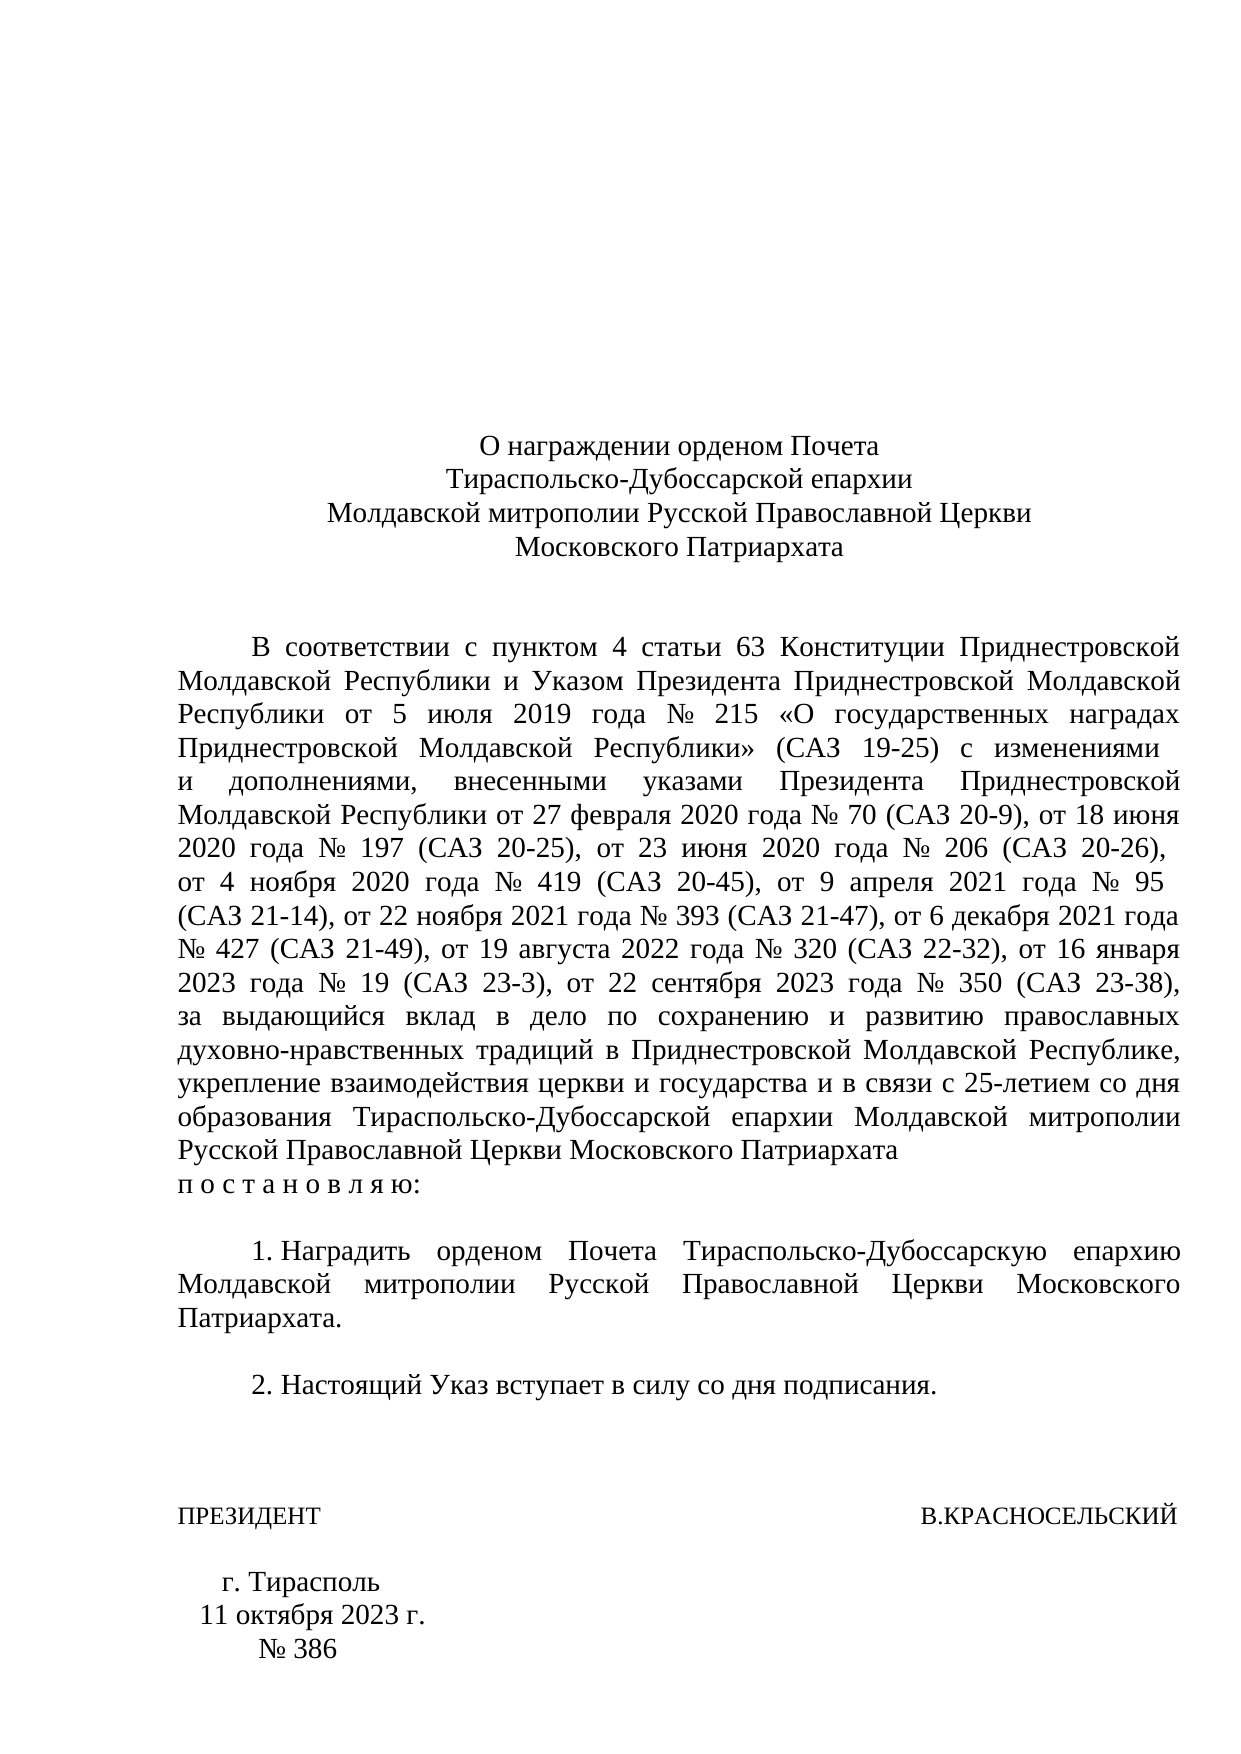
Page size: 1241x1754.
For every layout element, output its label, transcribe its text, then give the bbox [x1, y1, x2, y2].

list Настоящий Указ вступает в силу со дня подписания. [177, 1367, 1181, 1401]
text 11 октября 2023 г. [177, 1597, 1181, 1631]
text № 386 [177, 1631, 1181, 1664]
text г. Тирасполь [177, 1564, 1181, 1597]
text В соответствии с пунктом 4 статьи 63 Конституции Приднестровской Молдавской Республики и Указом Президента Приднестровской Молдавской Республики от 5 июля 2019 года № 215 «О государственных наградах Приднестровской Молдавской Республики» (САЗ 19-25) с изменениями и дополнениями, внесенными указами Президента Приднестровской Молдавской Республики от 27 февраля 2020 года № 70 (САЗ 20-9), от 18 июня 2020 года № 197 (САЗ 20-25), от 23 июня 2020 года № 206 (САЗ 20-26), от 4 ноября 2020 года № 419 (САЗ 20-45), от 9 апреля 2021 года № 95 (САЗ 21-14), от 22 ноября 2021 года № 393 (САЗ 21-47), от 6 декабря 2021 года № 427 (САЗ 21-49), от 19 августа 2022 года № 320 (САЗ 22-32), от 16 января 2023 года № 19 (САЗ 23-3), от 22 сентября 2023 года № 350 (САЗ 23-38), за выдающийся вклад в дело по сохранению и развитию православных духовно-нравственных традиций в Приднестровской Молдавской Республике, укрепление взаимодействия церкви и государства и в связи с 25-летием со дня образования Тираспольско-Дубоссарской епархии Молдавской митрополии Русской Православной Церкви Московского Патриархата [177, 629, 1181, 1166]
list Наградить орденом Почета Тираспольско-Дубоссарскую епархию Молдавской митрополии Русской Православной Церкви Московского Патриархата. [177, 1233, 1181, 1334]
text Московского Патриархата [177, 529, 1181, 562]
text Молдавской митрополии Русской Православной Церкви [177, 495, 1181, 529]
text Тираспольско-Дубоссарской епархии [177, 462, 1181, 495]
text О награждении орденом Почета [177, 428, 1181, 462]
text ПРЕЗИДЕНТ В.КРАСНОСЕЛЬСКИЙ [177, 1501, 1181, 1530]
text п о с т а н о в л я ю: [177, 1166, 1181, 1199]
